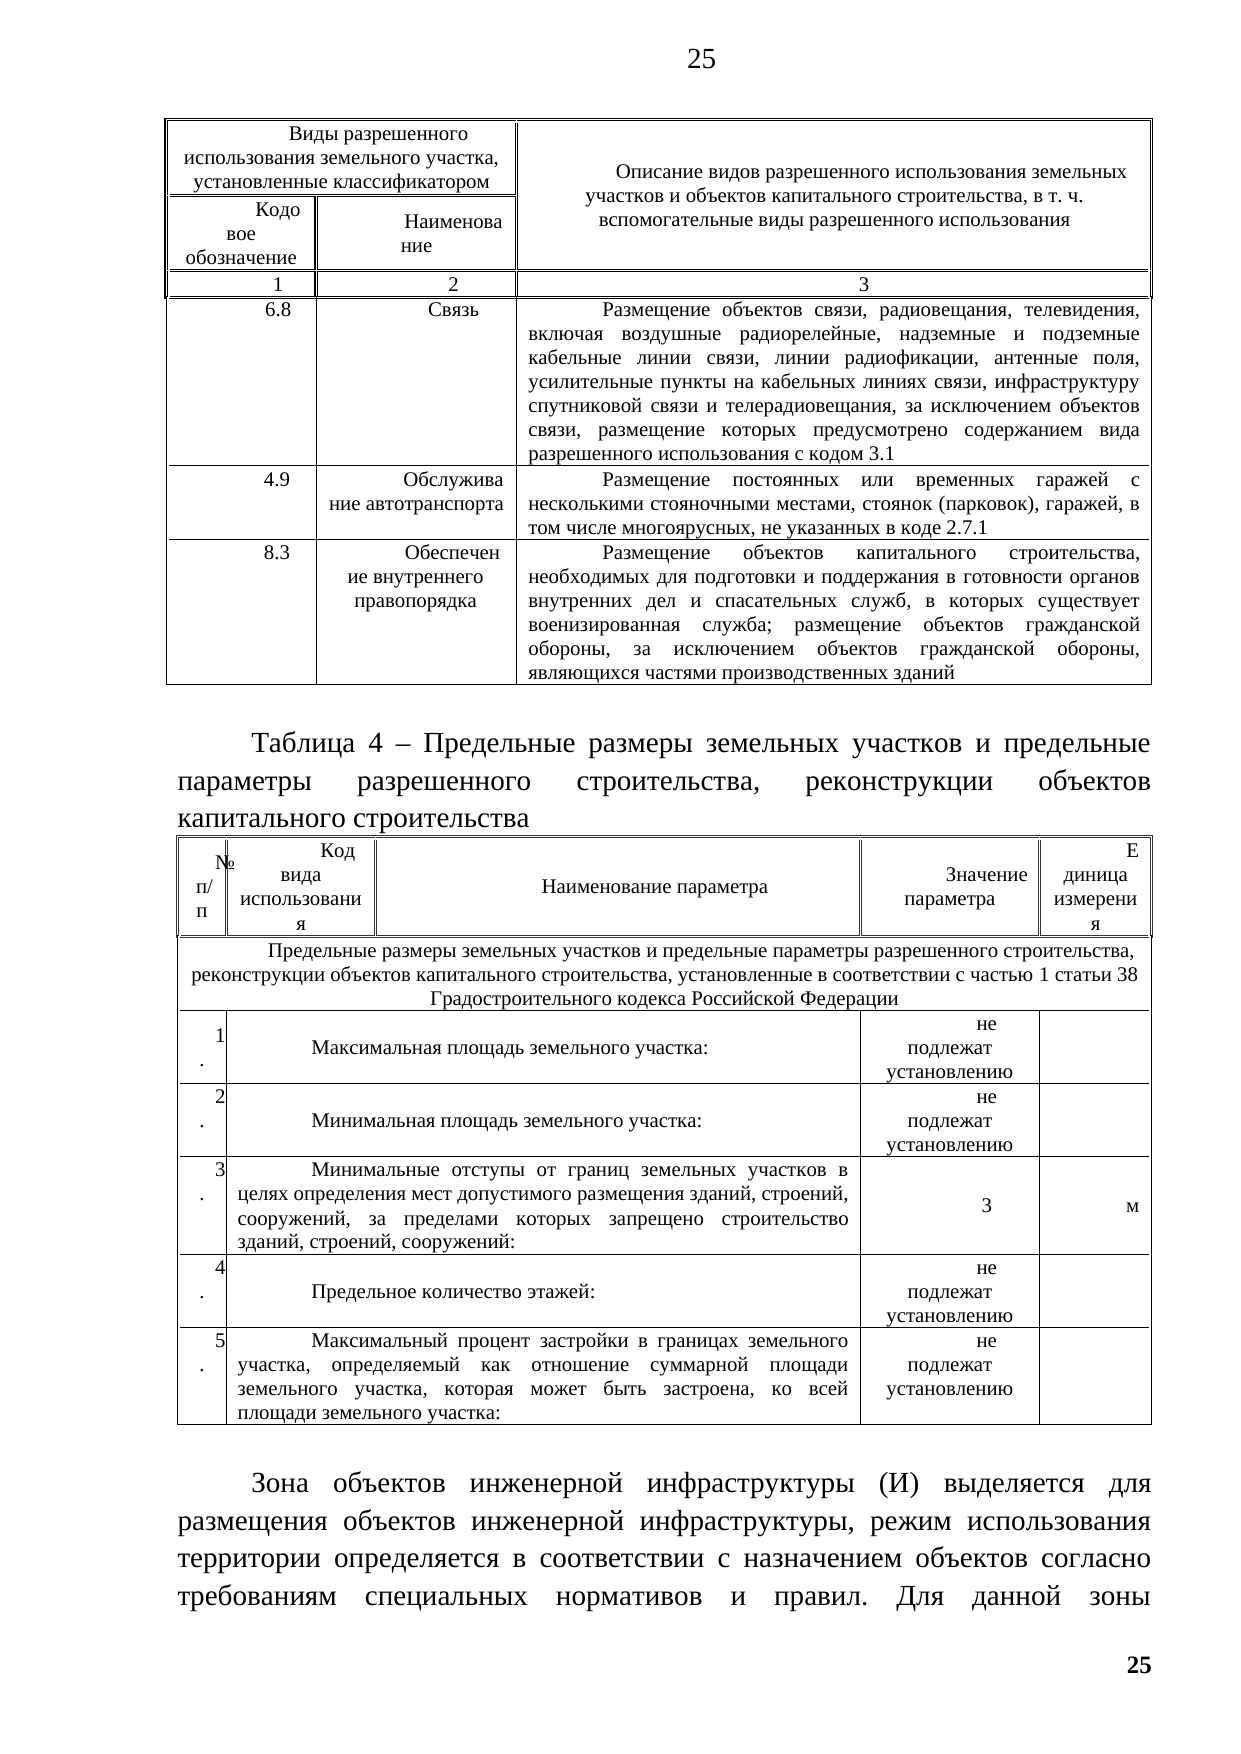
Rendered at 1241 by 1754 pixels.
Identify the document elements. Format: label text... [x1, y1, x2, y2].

table_cell [1040, 1010, 1151, 1083]
table_cell Минимальные отступы от границ земельных участков в целях определения мест допустимого размещения зданий, строений, сооружений, за пределами которых запрещено строительство зданий, строений, сооружений: [227, 1157, 860, 1253]
table_cell Размещение объектов капитального строительства, необходимых для подготовки и поддержания в готовности органов внутренних дел и спасательных служб, в которых существует военизированная служба; размещение объектов гражданской обороны, за исключением объектов гражданской обороны, являющихся частями производственных зданий [955, 539, 1151, 684]
table_header Наименование параметра [375, 838, 860, 934]
table_cell Обслуживание автотранспорта [317, 466, 516, 539]
table_cell Размещение постоянных или временных гаражей с несколькими стояночными местами, стоянок (парковок), гаражей, в том числе многоярусных, не указанных в коде 2.7.1 [517, 465, 1151, 539]
table_cell 8.3 [167, 539, 316, 684]
table_cell Максимальный процент застройки в границах земельного участка, определяемый как отношение суммарной площади земельного участка, которая может быть застроена, ко всей площади земельного участка: [227, 1328, 860, 1424]
table_cell 2. [178, 1083, 226, 1156]
table_cell не подлежат установлению [861, 1255, 1039, 1327]
table_cell Максимальная площадь земельного участка: [227, 1011, 860, 1083]
table_cell 1. [178, 1010, 226, 1083]
table_cell 3 [518, 269, 1150, 296]
table_cell 6.8 [167, 296, 316, 465]
table_header Описание видов разрешенного использования земельных участков и объектов капитального строительства, в т. ч. вспомогательные виды разрешенного использования [517, 121, 1150, 269]
table_cell 4.9 [167, 465, 316, 539]
table_cell [1040, 1254, 1151, 1327]
table_cell 1 [168, 269, 315, 296]
table_header № п/п [179, 838, 226, 934]
table_cell Размещение объектов связи, радиовещания, телевидения, включая воздушные радиорелейные, надземные и подземные кабельные линии связи, линии радиофикации, антенные поля, усилительные пункты на кабельных линиях связи, инфраструктуру спутниковой связи и телерадиовещания, за исключением объектов связи, размещение которых предусмотрено содержанием вида разрешенного использования с кодом 3.1 [517, 296, 1151, 465]
table_header Код вида использования [226, 838, 375, 934]
table_cell Предельные размеры земельных участков и предельные параметры разрешенного строительства, реконструкции объектов капитального строительства, установленные в соответствии с частью 1 статьи 38 Градостроительного кодекса Российской Федерации [178, 935, 1151, 1010]
table_cell [1040, 1327, 1151, 1424]
table_cell Предельное количество этажей: [227, 1255, 860, 1327]
table_cell Минимальная площадь земельного участка: [227, 1084, 860, 1156]
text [177, 1463, 1152, 1613]
table_cell Обеспечение внутреннего правопорядка [317, 540, 516, 684]
table_cell Кодовое обозначение [168, 194, 315, 269]
table_cell м [1040, 1156, 1151, 1253]
table_cell 3 [861, 1157, 1039, 1253]
table_header Значение параметра [860, 838, 1039, 934]
table_cell не подлежат установлению [861, 1084, 1039, 1156]
table_cell 5. [178, 1327, 226, 1424]
table_header Виды разрешенного использования земельного участка, установленные классификатором [166, 119, 517, 193]
table_cell 3. [178, 1156, 226, 1253]
table_cell [1040, 1083, 1151, 1156]
table_cell 2 [318, 272, 515, 296]
table_cell не подлежат установлению [861, 1011, 1039, 1083]
table_cell 4. [178, 1254, 226, 1327]
table_cell не подлежат установлению [861, 1328, 1039, 1424]
table_header Единица измерения [1039, 838, 1150, 934]
table_cell Наименование [318, 197, 515, 269]
table_cell Связь [317, 299, 516, 465]
text Таблица 4 – Предельные размеры земельных участков и предельные параметры разрешенного строительства, реконструкции объектов капитального строительства [177, 723, 1152, 835]
